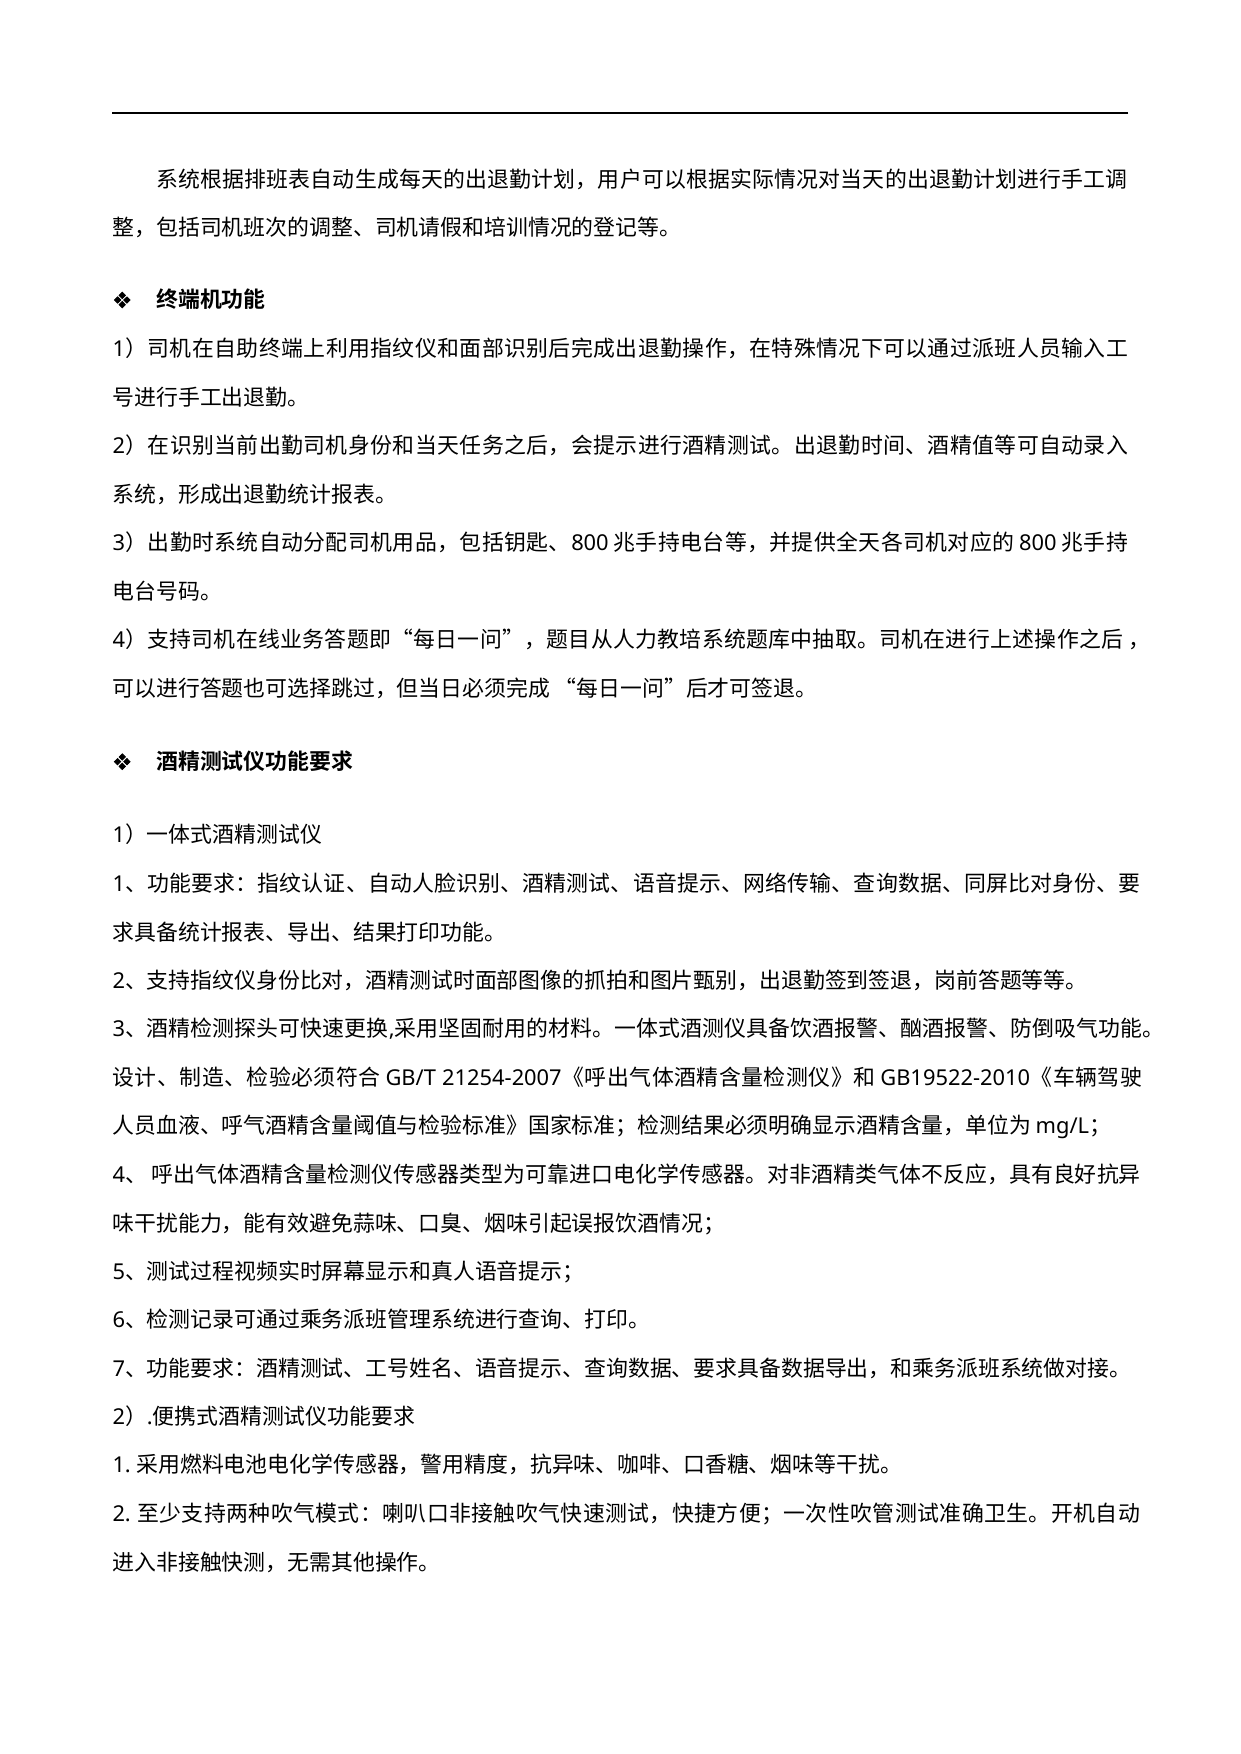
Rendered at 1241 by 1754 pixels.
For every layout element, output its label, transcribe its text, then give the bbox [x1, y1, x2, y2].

text 1、功能要求：指纹认证、自动人脸识别、酒精测试、语音提示、网络传输、查询数据、同屏比对身份、要求具备统计报表、导出、结果打印功能。 [112, 865, 1142, 947]
list 酒精测试仪功能要求 [112, 744, 1128, 776]
text 2）.便携式酒精测试仪功能要求 [112, 1399, 1142, 1431]
text 2. 至少支持两种吹气模式：喇叭口非接触吹气快速测试，快捷方便；一次性吹管测试准确卫生。开机自动进入非接触快测，无需其他操作。 [112, 1495, 1142, 1577]
text 1. 采用燃料电池电化学传感器，警用精度，抗异味、咖啡、口香糖、烟味等干扰。 [112, 1447, 1142, 1479]
text 5、测试过程视频实时屏幕显示和真人语音提示； [112, 1254, 1142, 1286]
text 1）一体式酒精测试仪 [112, 817, 1128, 849]
text 2、支持指纹仪身份比对，酒精测试时面部图像的抓拍和图片甄别，出退勤签到签退，岗前答题等等。 [112, 962, 1142, 995]
list 终端机功能 [112, 282, 1128, 314]
text 7、功能要求：酒精测试、工号姓名、语音提示、查询数据、要求具备数据导出，和乘务派班系统做对接。 [112, 1350, 1142, 1383]
text 4、 呼出气体酒精含量检测仪传感器类型为可靠进口电化学传感器。对非酒精类气体不反应，具有良好抗异味干扰能力，能有效避免蒜味、口臭、烟味引起误报饮酒情况； [112, 1157, 1142, 1238]
text 4）支持司机在线业务答题即“每日一问”，题目从人力教培系统题库中抽取。司机在进行上述操作之后，可以进行答题也可选择跳过，但当日必须完成 “每日一问”后才可签退。 [112, 622, 1128, 703]
text 系统根据排班表自动生成每天的出退勤计划，用户可以根据实际情况对当天的出退勤计划进行手工调整，包括司机班次的调整、司机请假和培训情况的登记等。 [112, 162, 1128, 241]
text 1）司机在自助终端上利用指纹仪和面部识别后完成出退勤操作，在特殊情况下可以通过派班人员输入工号进行手工出退勤。 [112, 330, 1128, 412]
text 6、检测记录可通过乘务派班管理系统进行查询、打印。 [112, 1302, 1142, 1334]
text 2）在识别当前出勤司机身份和当天任务之后，会提示进行酒精测试。出退勤时间、酒精值等可自动录入系统，形成出退勤统计报表。 [112, 427, 1128, 509]
text 3、酒精检测探头可快速更换,采用坚固耐用的材料。一体式酒测仪具备饮酒报警、酗酒报警、防倒吸气功能。设计、制造、检验必须符合GB/T 21254-2007《呼出气体酒精含量检测仪》和GB19522-2010《车辆驾驶人员血液、呼气酒精含量阈值与检验标准》国家标准；检测结果必须明确显示酒精含量，单位为mg/L； [112, 1011, 1142, 1141]
text 3）出勤时系统自动分配司机用品，包括钥匙、800兆手持电台等，并提供全天各司机对应的800兆手持电台号码。 [112, 524, 1128, 606]
